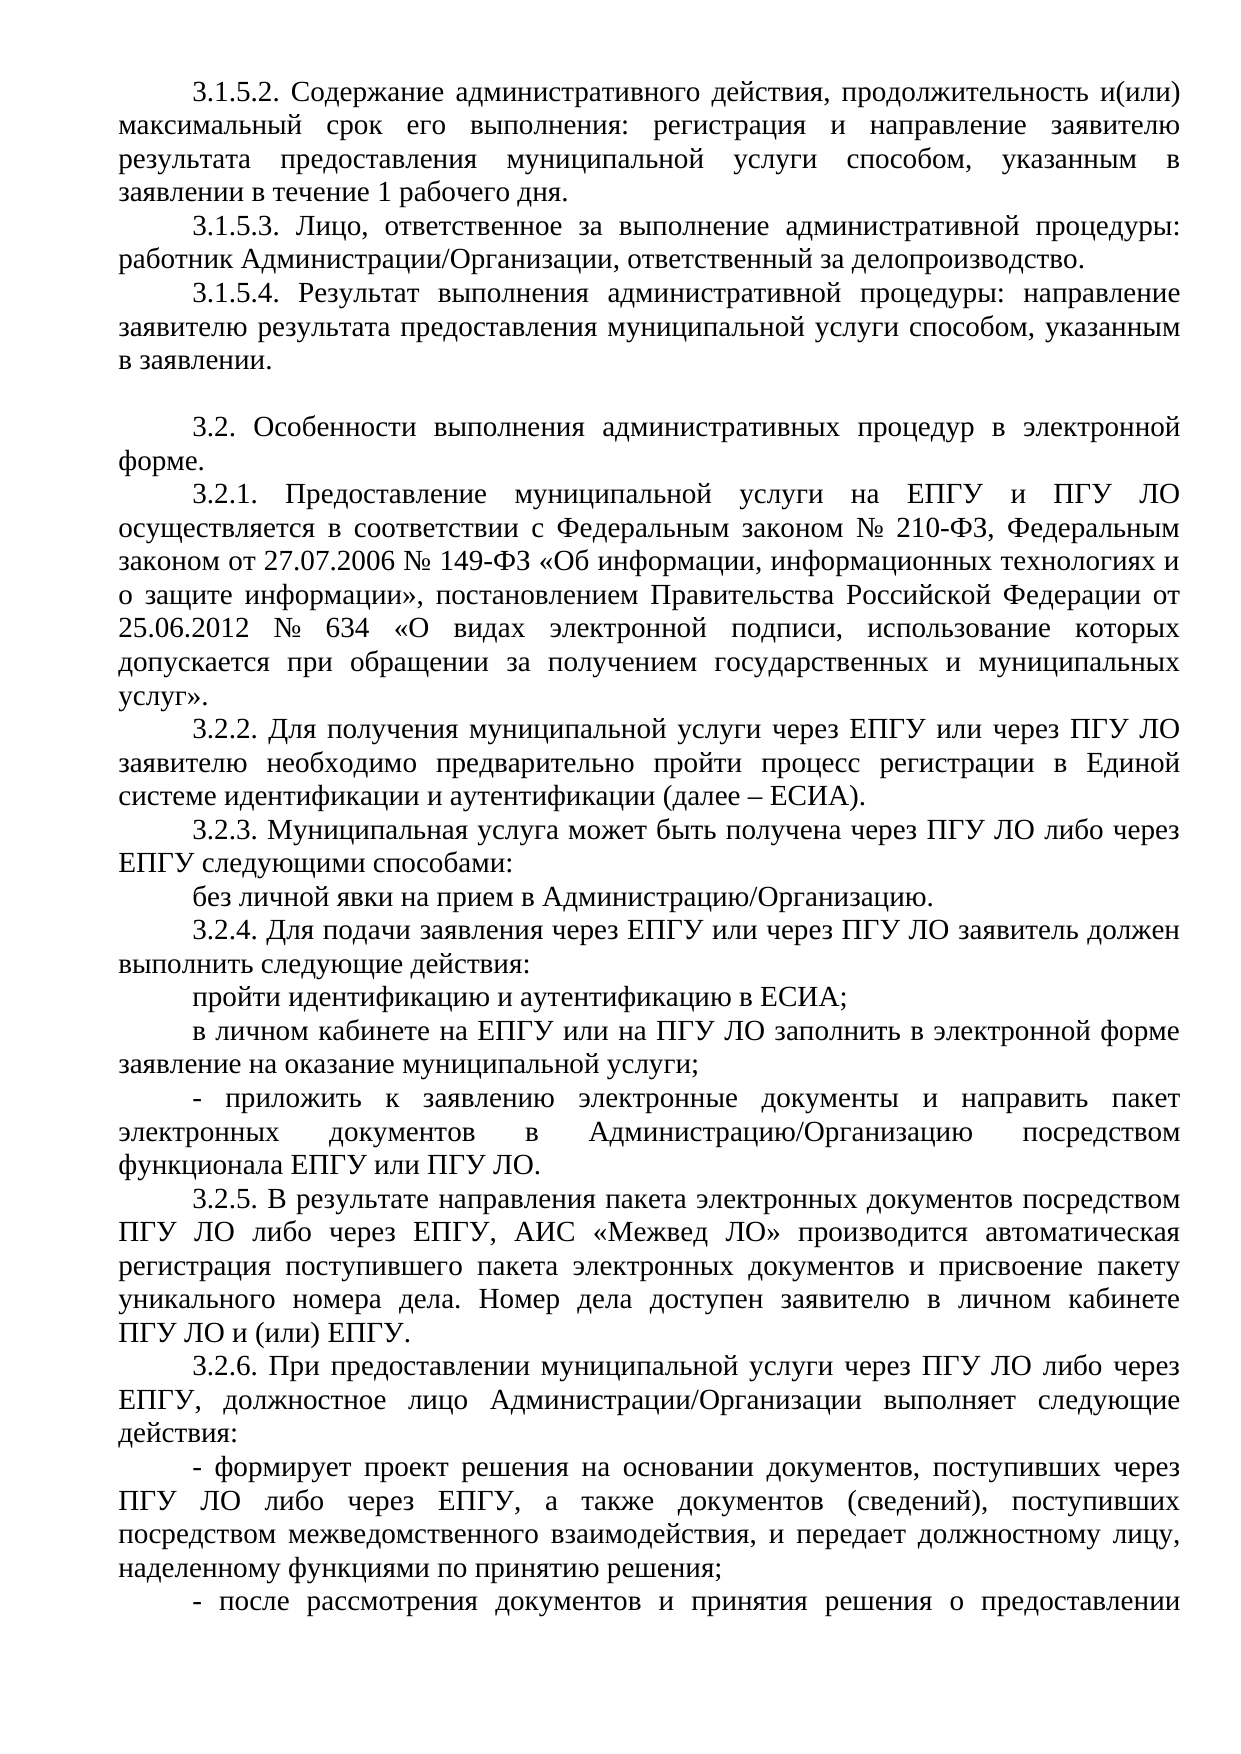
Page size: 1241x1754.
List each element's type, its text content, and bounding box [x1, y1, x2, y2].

text 3.1.5.4. Результат выполнения административной процедуры: направление заявителю результата предоставления муниципальной услуги способом, указанным в заявлении. [118, 275, 1181, 376]
text - приложить к заявлению электронные документы и направить пакет электронных документов в Администрацию/Организацию посредством функционала ЕПГУ или ПГУ ЛО. [118, 1080, 1181, 1181]
text 3.2.2. Для получения муниципальной услуги через ЕПГУ или через ПГУ ЛО заявителю необходимо предварительно пройти процесс регистрации в Единой системе идентификации и аутентификации (далее – ЕСИА). [118, 711, 1181, 812]
text 3.2.1. Предоставление муниципальной услуги на ЕПГУ и ПГУ ЛО осуществляется в соответствии с Федеральным законом № 210-ФЗ, Федеральным законом от 27.07.2006 № 149-ФЗ «Об информации, информационных технологиях и о защите информации», постановлением Правительства Российской Федерации от 25.06.2012 № 634 «О видах электронной подписи, использование которых допускается при обращении за получением государственных и муниципальных услуг». [118, 476, 1181, 711]
text 3.1.5.2. Содержание административного действия, продолжительность и(или) максимальный срок его выполнения: регистрация и направление заявителю результата предоставления муниципальной услуги способом, указанным в заявлении в течение 1 рабочего дня. [118, 74, 1181, 208]
text в личном кабинете на ЕПГУ или на ПГУ ЛО заполнить в электронной форме заявление на оказание муниципальной услуги; [118, 1013, 1181, 1080]
text 3.2.6. При предоставлении муниципальной услуги через ПГУ ЛО либо через ЕПГУ, должностное лицо Администрации/Организации выполняет следующие действия: [118, 1348, 1181, 1449]
text 3.2.5. В результате направления пакета электронных документов посредством ПГУ ЛО либо через ЕПГУ, АИС «Межвед ЛО» производится автоматическая регистрация поступившего пакета электронных документов и присвоение пакету уникального номера дела. Номер дела доступен заявителю в личном кабинете ПГУ ЛО и (или) ЕПГУ. [118, 1181, 1181, 1348]
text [118, 1583, 1181, 1617]
text пройти идентификацию и аутентификацию в ЕСИА; [118, 979, 1181, 1013]
text без личной явки на прием в Администрацию/Организацию. [118, 879, 1181, 912]
text 3.2. Особенности выполнения административных процедур в электронной форме. [118, 409, 1181, 476]
text 3.1.5.3. Лицо, ответственное за выполнение административной процедуры: работник Администрации/Организации, ответственный за делопроизводство. [118, 208, 1181, 275]
text - формирует проект решения на основании документов, поступивших через ПГУ ЛО либо через ЕПГУ, а также документов (сведений), поступивших посредством межведомственного взаимодействия, и передает должностному лицу, наделенному функциями по принятию решения; [118, 1449, 1181, 1583]
text 3.2.4. Для подачи заявления через ЕПГУ или через ПГУ ЛО заявитель должен выполнить следующие действия: [118, 912, 1181, 979]
text 3.2.3. Муниципальная услуга может быть получена через ПГУ ЛО либо через ЕПГУ следующими способами: [118, 812, 1181, 879]
